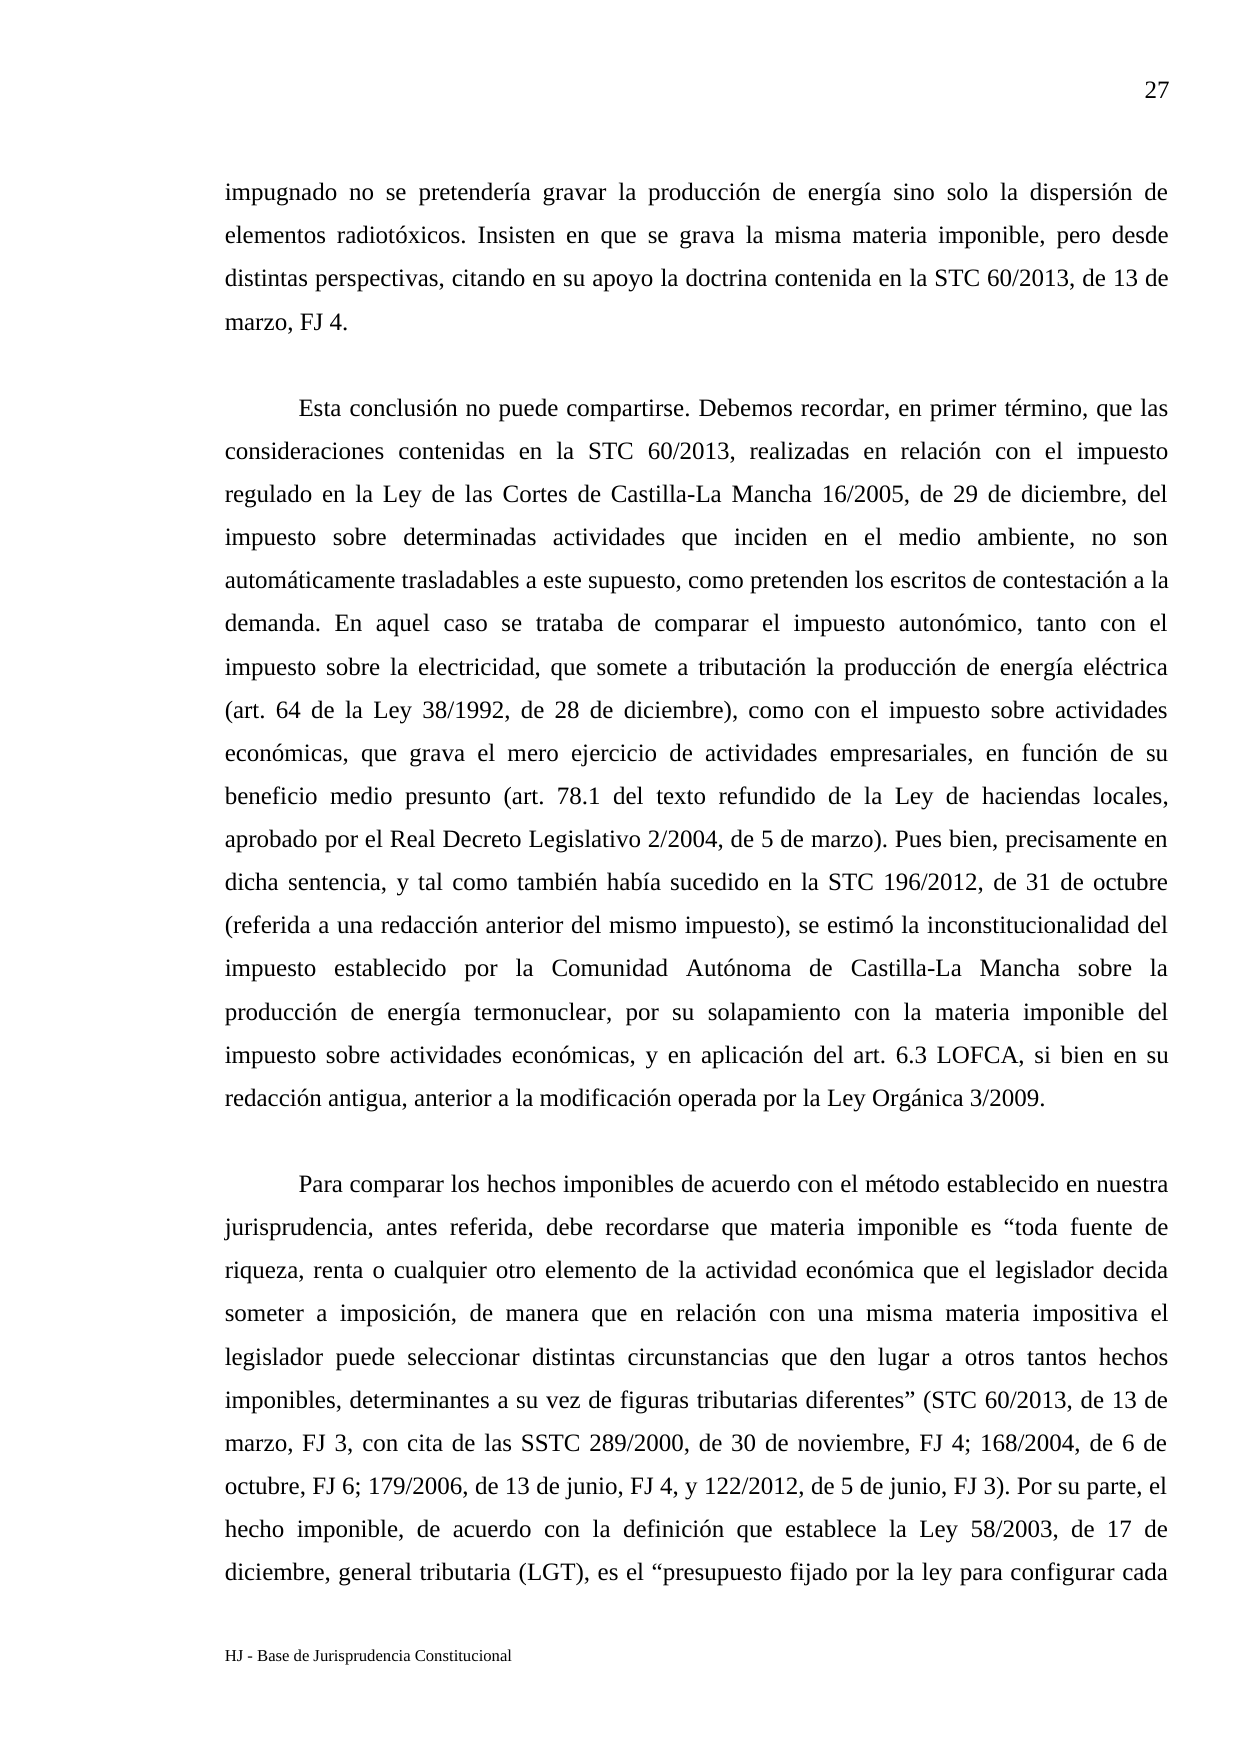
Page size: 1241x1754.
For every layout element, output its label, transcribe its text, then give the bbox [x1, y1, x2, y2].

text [224, 177, 1169, 335]
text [224, 1169, 1169, 1586]
text Esta conclusión no puede compartirse. Debemos recordar, en primer término, que las consideraciones contenidas en la STC 60/2013, realizadas en relación con el impuesto regulado en la Ley de las Cortes de Castilla-La Mancha 16/2005, de 29 de diciembre, del impuesto sobre determinadas actividades que inciden en el medio ambiente, no son automáticamente trasladables a este supuesto, como pretenden los escritos de contestación a la demanda. En aquel caso se trataba de comparar el impuesto autonómico, tanto con el impuesto sobre la electricidad, que somete a tributación la producción de energía eléctrica (art. 64 de la Ley 38/1992, de 28 de diciembre), como con el impuesto sobre actividades económicas, que grava el mero ejercicio de actividades empresariales, en función de su beneficio medio presunto (art. 78.1 del texto refundido de la Ley de haciendas locales, aprobado por el Real Decreto Legislativo 2/2004, de 5 de marzo). Pues bien, precisamente en dicha sentencia, y tal como también había sucedido en la STC 196/2012, de 31 de octubre (referida a una redacción anterior del mismo impuesto), se estimó la inconstitucionalidad del impuesto establecido por la Comunidad Autónoma de Castilla-La Mancha sobre la producción de energía termonuclear, por su solapamiento con la materia imponible del impuesto sobre actividades económicas, y en aplicación del art. 6.3 LOFCA, si bien en su redacción antigua, anterior a la modificación operada por la Ley Orgánica 3/2009. [224, 393, 1169, 1112]
